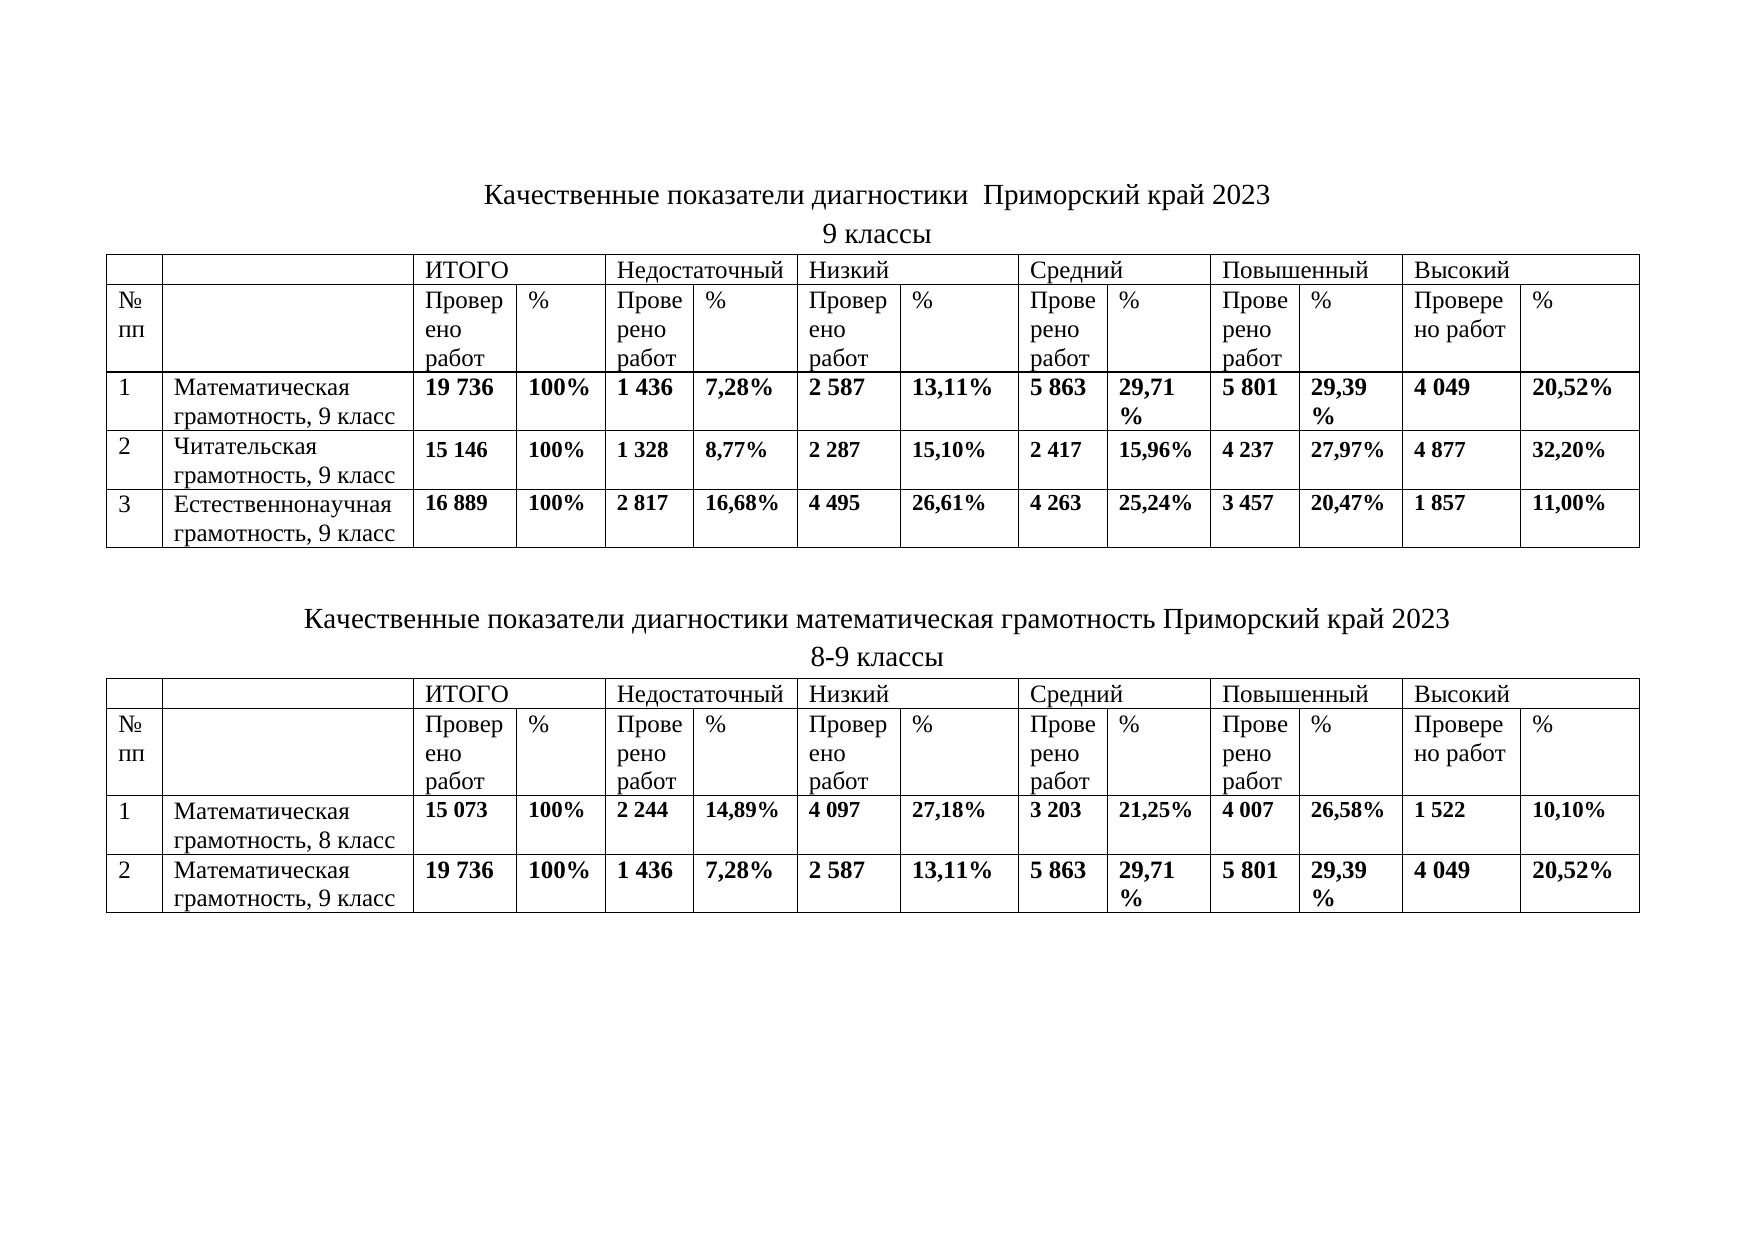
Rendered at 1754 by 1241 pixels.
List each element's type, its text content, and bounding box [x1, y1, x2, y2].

table_cell 4 097 [798, 796, 900, 854]
table_cell % [1108, 709, 1210, 795]
table_cell 11,00% [1521, 490, 1639, 547]
table_cell Проверено работ [1211, 285, 1299, 371]
table_cell 27,18% [901, 796, 1018, 854]
table_header [107, 679, 162, 708]
table_cell 2 587 [798, 373, 900, 430]
table_cell 2 817 [606, 490, 693, 547]
table_cell 29,71% [1108, 373, 1210, 430]
table_cell 1 328 [606, 431, 693, 488]
table_cell 29,71% [1108, 855, 1210, 912]
table_cell 29,39% [1300, 855, 1402, 912]
table_cell 5 863 [1019, 855, 1107, 912]
table_header ИТОГО [414, 255, 605, 284]
table_cell Проверено работ [798, 709, 900, 795]
table_header Недостаточный [606, 679, 797, 708]
table_cell % [1300, 285, 1402, 371]
table_header ИТОГО [414, 679, 605, 708]
table_cell 1 522 [1403, 796, 1520, 854]
table_cell Проверено работ [414, 285, 516, 371]
table_cell Проверено работ [606, 709, 693, 795]
table_cell Математическая грамотность, 9 класс [163, 855, 413, 912]
table_cell 1 [107, 373, 162, 430]
table_cell % [1521, 285, 1639, 371]
table_cell 100% [517, 373, 605, 430]
table_cell 19 736 [414, 373, 516, 430]
table_cell 20,52% [1521, 855, 1639, 912]
table_header [163, 679, 413, 708]
text Качественные показатели диагностики Приморский край 2023 [118, 177, 1636, 211]
table_cell 14,89% [694, 796, 797, 854]
table_header [107, 255, 162, 284]
table_cell 15,10% [901, 431, 1018, 488]
table_cell 15 073 [414, 796, 516, 854]
table_cell % [1300, 709, 1402, 795]
table_cell 2 587 [798, 855, 900, 912]
table_header Высокий [1403, 255, 1639, 284]
table_cell Проверено работ [1403, 285, 1520, 371]
table_cell 4 237 [1211, 431, 1299, 488]
table_header Повышенный [1211, 679, 1402, 708]
text 9 классы [118, 216, 1636, 249]
table_cell 32,20% [1521, 431, 1639, 488]
table_header Повышенный [1211, 255, 1402, 284]
table_cell № пп [107, 709, 162, 795]
table_cell % [901, 709, 1018, 795]
table_cell Проверено работ [1211, 709, 1299, 795]
text 8-9 классы [118, 639, 1636, 673]
table_cell % [901, 285, 1018, 371]
table_cell 1 [107, 796, 162, 854]
table_cell 100% [517, 796, 605, 854]
table_cell 13,11% [901, 855, 1018, 912]
table_cell 3 203 [1019, 796, 1107, 854]
table_cell Проверено работ [1403, 709, 1520, 795]
table_cell 4 049 [1403, 855, 1520, 912]
table_cell 2 417 [1019, 431, 1107, 488]
table_cell 1 436 [606, 373, 693, 430]
table_cell [163, 709, 413, 795]
table_cell Математическая грамотность, 8 класс [163, 796, 413, 854]
table_header Средний [1019, 255, 1210, 284]
table_cell Читательская грамотность, 9 класс [163, 431, 413, 488]
table_cell 5 801 [1211, 855, 1299, 912]
table_cell 5 863 [1019, 373, 1107, 430]
table_header Низкий [798, 255, 1018, 284]
table_cell 2 287 [798, 431, 900, 488]
table_cell 16 889 [414, 490, 516, 547]
table_cell 13,11% [901, 373, 1018, 430]
table_cell Естественнонаучная грамотность, 9 класс [163, 490, 413, 547]
table_cell 10,10% [1521, 796, 1639, 854]
table_cell 100% [517, 855, 605, 912]
table_cell 16,68% [694, 490, 797, 547]
table_cell 20,52% [1521, 373, 1639, 430]
table_cell 15,96% [1108, 431, 1210, 488]
table_cell 26,58% [1300, 796, 1402, 854]
text Качественные показатели диагностики математическая грамотность Приморский край 2023 [118, 601, 1636, 634]
table_cell 19 736 [414, 855, 516, 912]
table_header Средний [1019, 679, 1210, 708]
table_cell % [694, 709, 797, 795]
table_cell % [517, 709, 605, 795]
table_header [163, 255, 413, 284]
table_cell 25,24% [1108, 490, 1210, 547]
table_header Недостаточный [606, 255, 797, 284]
table_cell Проверено работ [606, 285, 693, 371]
table_cell 4 495 [798, 490, 900, 547]
table_cell 3 457 [1211, 490, 1299, 547]
table_cell Проверено работ [1019, 709, 1107, 795]
table_cell 27,97% [1300, 431, 1402, 488]
table_cell 3 [107, 490, 162, 547]
table_cell % [1108, 285, 1210, 371]
table_header Высокий [1403, 679, 1639, 708]
table_cell 21,25% [1108, 796, 1210, 854]
table_cell Математическая грамотность, 9 класс [163, 373, 413, 430]
table_cell 26,61% [901, 490, 1018, 547]
table_cell 20,47% [1300, 490, 1402, 547]
table_cell [163, 285, 413, 371]
table_cell 100% [517, 490, 605, 547]
table_cell 1 436 [606, 855, 693, 912]
table_cell 8,77% [694, 431, 797, 488]
table_header Низкий [798, 679, 1018, 708]
table_cell % [1521, 709, 1639, 795]
table_cell 7,28% [694, 855, 797, 912]
table_cell 7,28% [694, 373, 797, 430]
table_cell 4 007 [1211, 796, 1299, 854]
table_cell Проверено работ [798, 285, 900, 371]
table_cell 1 857 [1403, 490, 1520, 547]
table_cell 2 244 [606, 796, 693, 854]
table_cell 4 049 [1403, 373, 1520, 430]
table_cell % [694, 285, 797, 371]
table_cell 4 263 [1019, 490, 1107, 547]
table_cell % [517, 285, 605, 371]
table_cell Проверено работ [1019, 285, 1107, 371]
table_cell 100% [517, 431, 605, 488]
table_cell 5 801 [1211, 373, 1299, 430]
table_cell 2 [107, 431, 162, 488]
table_cell 15 146 [414, 431, 516, 488]
table_cell Проверено работ [414, 709, 516, 795]
table_cell 29,39% [1300, 373, 1402, 430]
table_cell 2 [107, 855, 162, 912]
table_cell 4 877 [1403, 431, 1520, 488]
table_cell № пп [107, 285, 162, 371]
